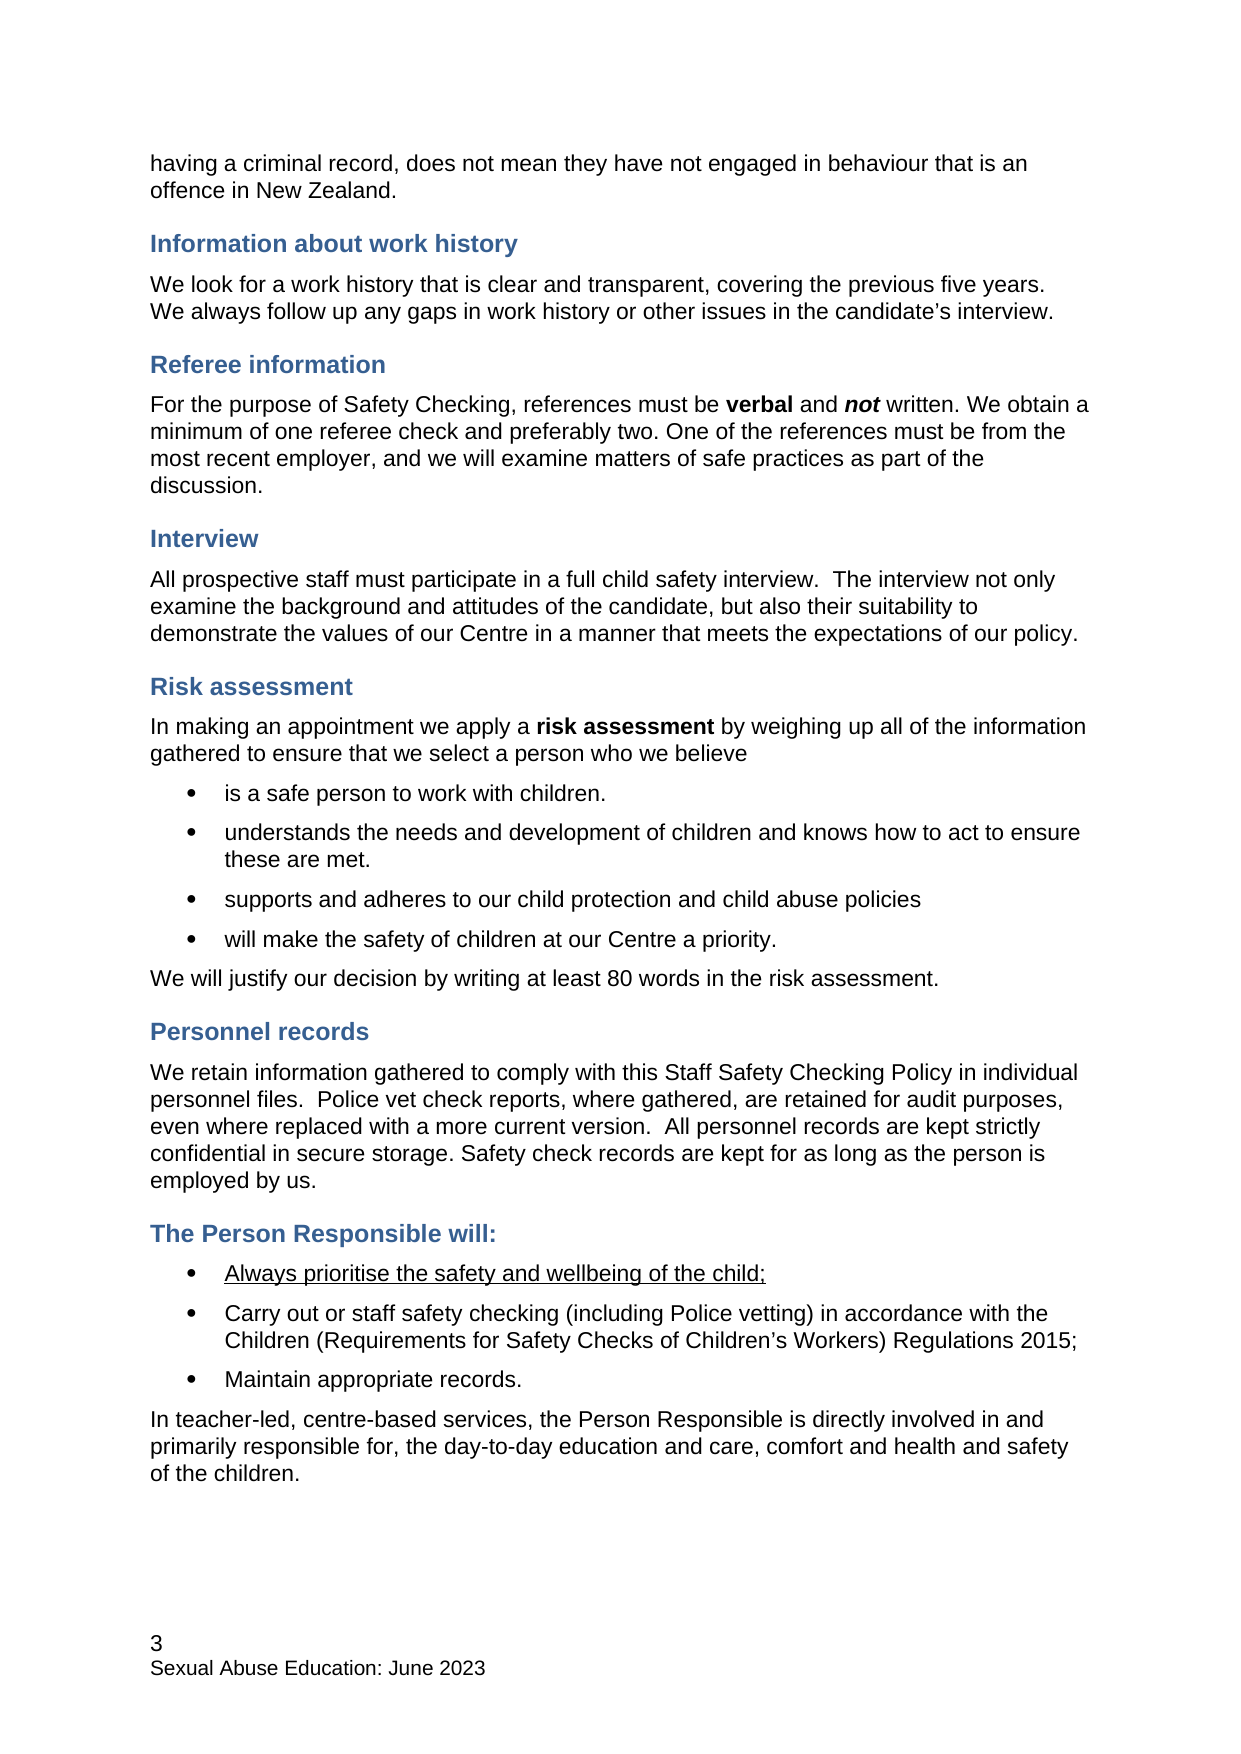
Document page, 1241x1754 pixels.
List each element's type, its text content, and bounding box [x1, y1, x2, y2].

text Interview [150, 524, 1090, 553]
text All prospective staff must participate in a full child safety interview. The interview not only examine the background and attitudes of the candidate, but also their suitability to demonstrate the values of our Centre in a manner that meets the expectations of our policy. [150, 565, 1090, 647]
text Referee information [150, 349, 1090, 378]
text We retain information gathered to comply with this Staff Safety Checking Policy in individual personnel files. Police vet check reports, where gathered, are retained for audit purposes, even where replaced with a more current version. All personnel records are kept strictly confidential in secure storage. Safety check records are kept for as long as the person is employed by us. [150, 1058, 1090, 1194]
text The Person Responsible will: [150, 1219, 1090, 1247]
list Always prioritise the safety and wellbeing of the child; [187, 1260, 1090, 1287]
list Maintain appropriate records. [187, 1366, 1090, 1393]
text In teacher-led, centre-based services, the Person Responsible is directly involved in and primarily responsible for, the day-to-day education and care, comfort and health and safety of the children. [150, 1406, 1090, 1487]
list Carry out or staff safety checking (including Police vetting) in accordance with the Children (Requirements for Safety Checks of Children’s Workers) Regulations 2015; [187, 1299, 1090, 1354]
list will make the safety of children at our Centre a priority. [187, 925, 1090, 952]
text Risk assessment [150, 672, 1090, 700]
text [150, 150, 1090, 204]
list is a safe person to work with children. [187, 779, 1090, 807]
text We will justify our decision by writing at least 80 words in the risk assessment. [150, 965, 1090, 992]
text For the purpose of Safety Checking, references must be verbal and not written. We obtain a minimum of one referee check and preferably two. One of the references must be from the most recent employer, and we will examine matters of safe practices as part of the discussion. [150, 391, 1090, 499]
list understands the needs and development of children and knows how to act to ensure these are met. [187, 819, 1090, 873]
text Information about work history [150, 229, 1090, 258]
text We look for a work history that is clear and transparent, covering the previous five years. We always follow up any gaps in work history or other issues in the candidate’s interview. [150, 270, 1090, 324]
list supports and adheres to our child protection and child abuse policies [187, 886, 1090, 913]
text Personnel records [150, 1017, 1090, 1046]
text In making an appointment we apply a risk assessment by weighing up all of the information gathered to ensure that we select a person who we believe [150, 713, 1090, 767]
